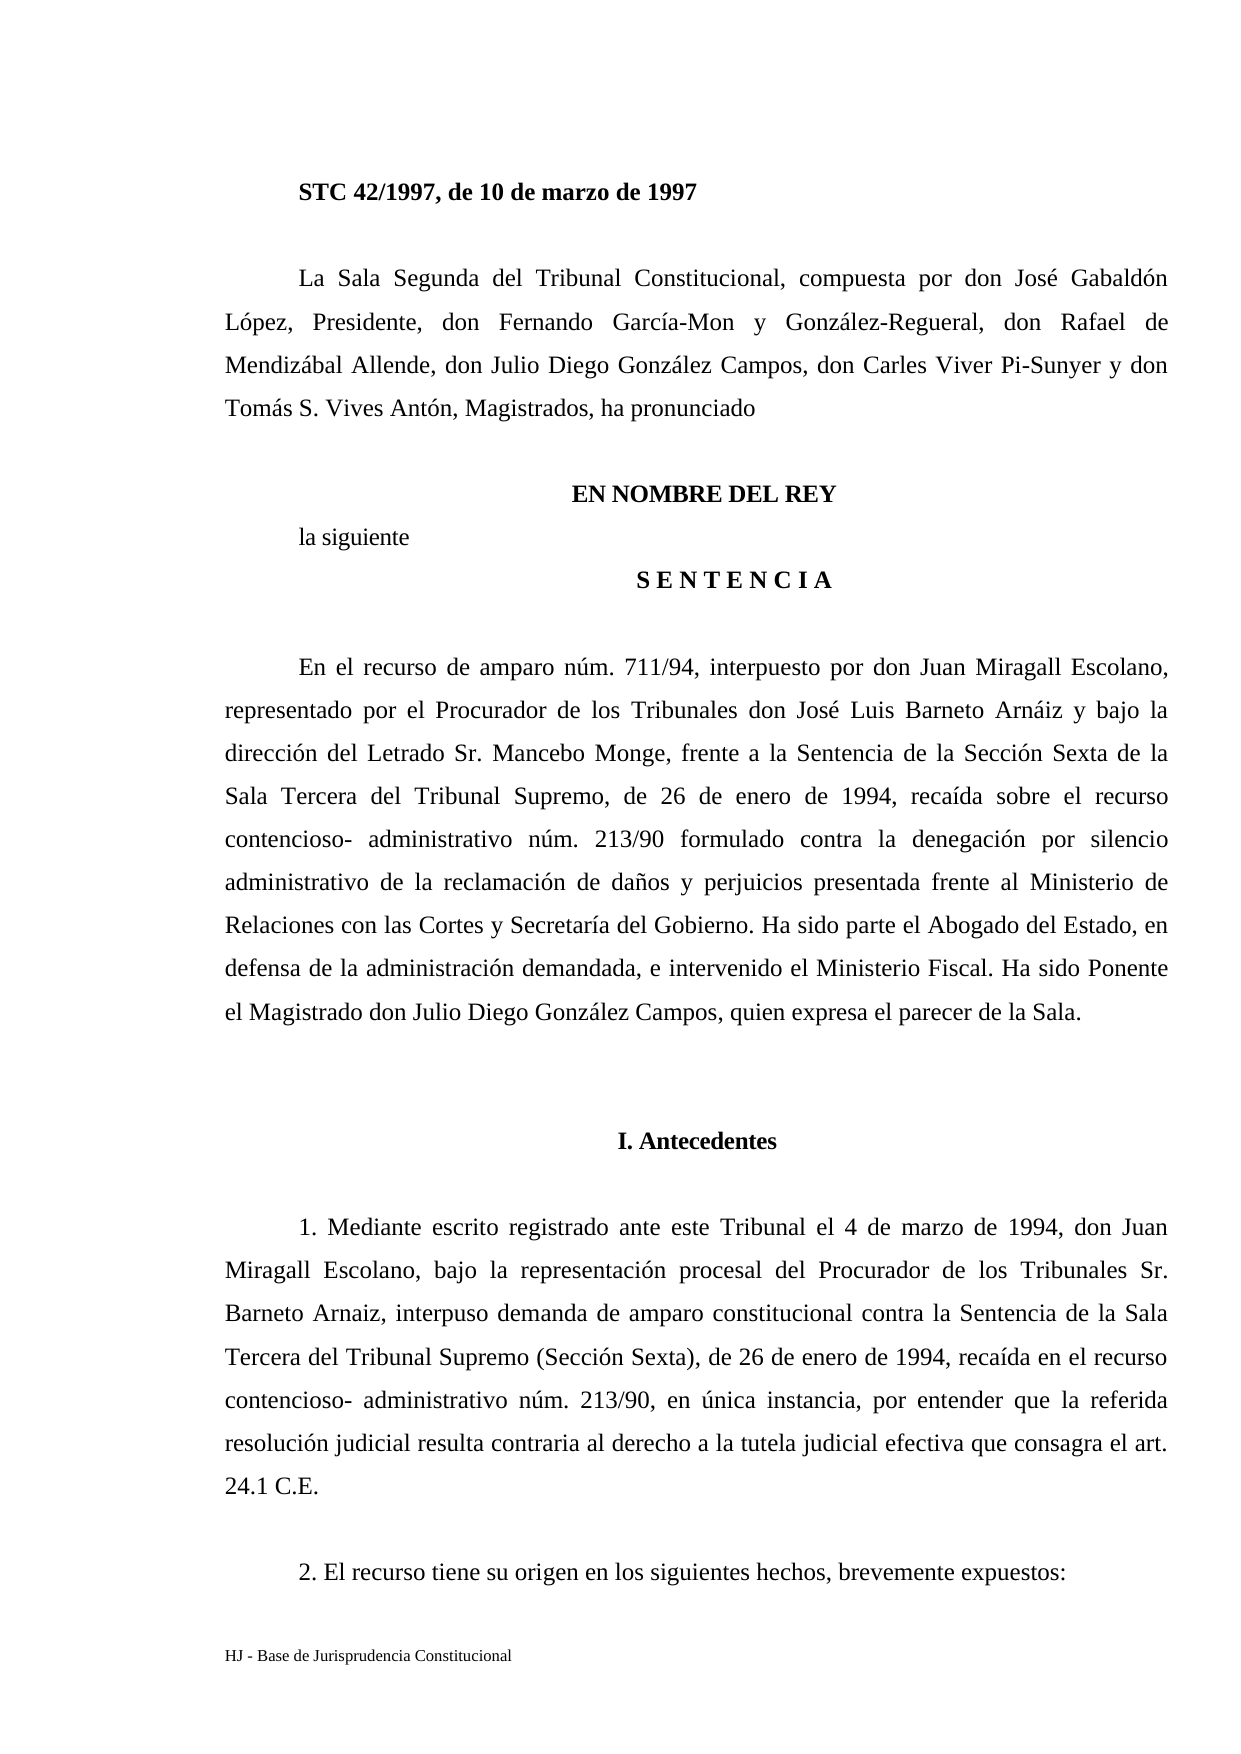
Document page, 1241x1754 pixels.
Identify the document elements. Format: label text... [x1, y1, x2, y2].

text 1. Mediante escrito registrado ante este Tribunal el 4 de marzo de 1994, don Juan Miragall Escolano, bajo la representación procesal del Procurador de los Tribunales Sr. Barneto Arnaiz, interpuso demanda de amparo constitucional contra la Sentencia de la Sala Tercera del Tribunal Supremo (Sección Sexta), de 26 de enero de 1994, recaída en el recurso contencioso- administrativo núm. 213/90, en única instancia, por entender que la referida resolución judicial resulta contraria al derecho a la tutela judicial efectiva que consagra el art. 24.1 C.E. [224, 1212, 1169, 1500]
text La Sala Segunda del Tribunal Constitucional, compuesta por don José Gabaldón López, Presidente, don Fernando García-Mon y González-Regueral, don Rafael de Mendizábal Allende, don Julio Diego González Campos, don Carles Viver Pi-Sunyer y don Tomás S. Vives Antón, Magistrados, ha pronunciado [224, 263, 1169, 422]
text S E N T E N C I A [224, 565, 1169, 594]
text la siguiente [224, 522, 1110, 551]
text En el recurso de amparo núm. 711/94, interpuesto por don Juan Miragall Escolano, representado por el Procurador de los Tribunales don José Luis Barneto Arnáiz y bajo la dirección del Letrado Sr. Mancebo Monge, frente a la Sentencia de la Sección Sexta de la Sala Tercera del Tribunal Supremo, de 26 de enero de 1994, recaída sobre el recurso contencioso- administrativo núm. 213/90 formulado contra la denegación por silencio administrativo de la reclamación de daños y perjuicios presentada frente al Ministerio de Relaciones con las Cortes y Secretaría del Gobierno. Ha sido parte el Abogado del Estado, en defensa de la administración demandada, e intervenido el Ministerio Fiscal. Ha sido Ponente el Magistrado don Julio Diego González Campos, quien expresa el parecer de la Sala. [224, 652, 1169, 1025]
text EN NOMBRE DEL REY [224, 479, 1110, 508]
text I. Antecedentes [224, 1126, 1169, 1155]
text 2. El recurso tiene su origen en los siguientes hechos, brevemente expuestos: [224, 1557, 1169, 1586]
text STC 42/1997, de 10 de marzo de 1997 [224, 177, 1169, 206]
